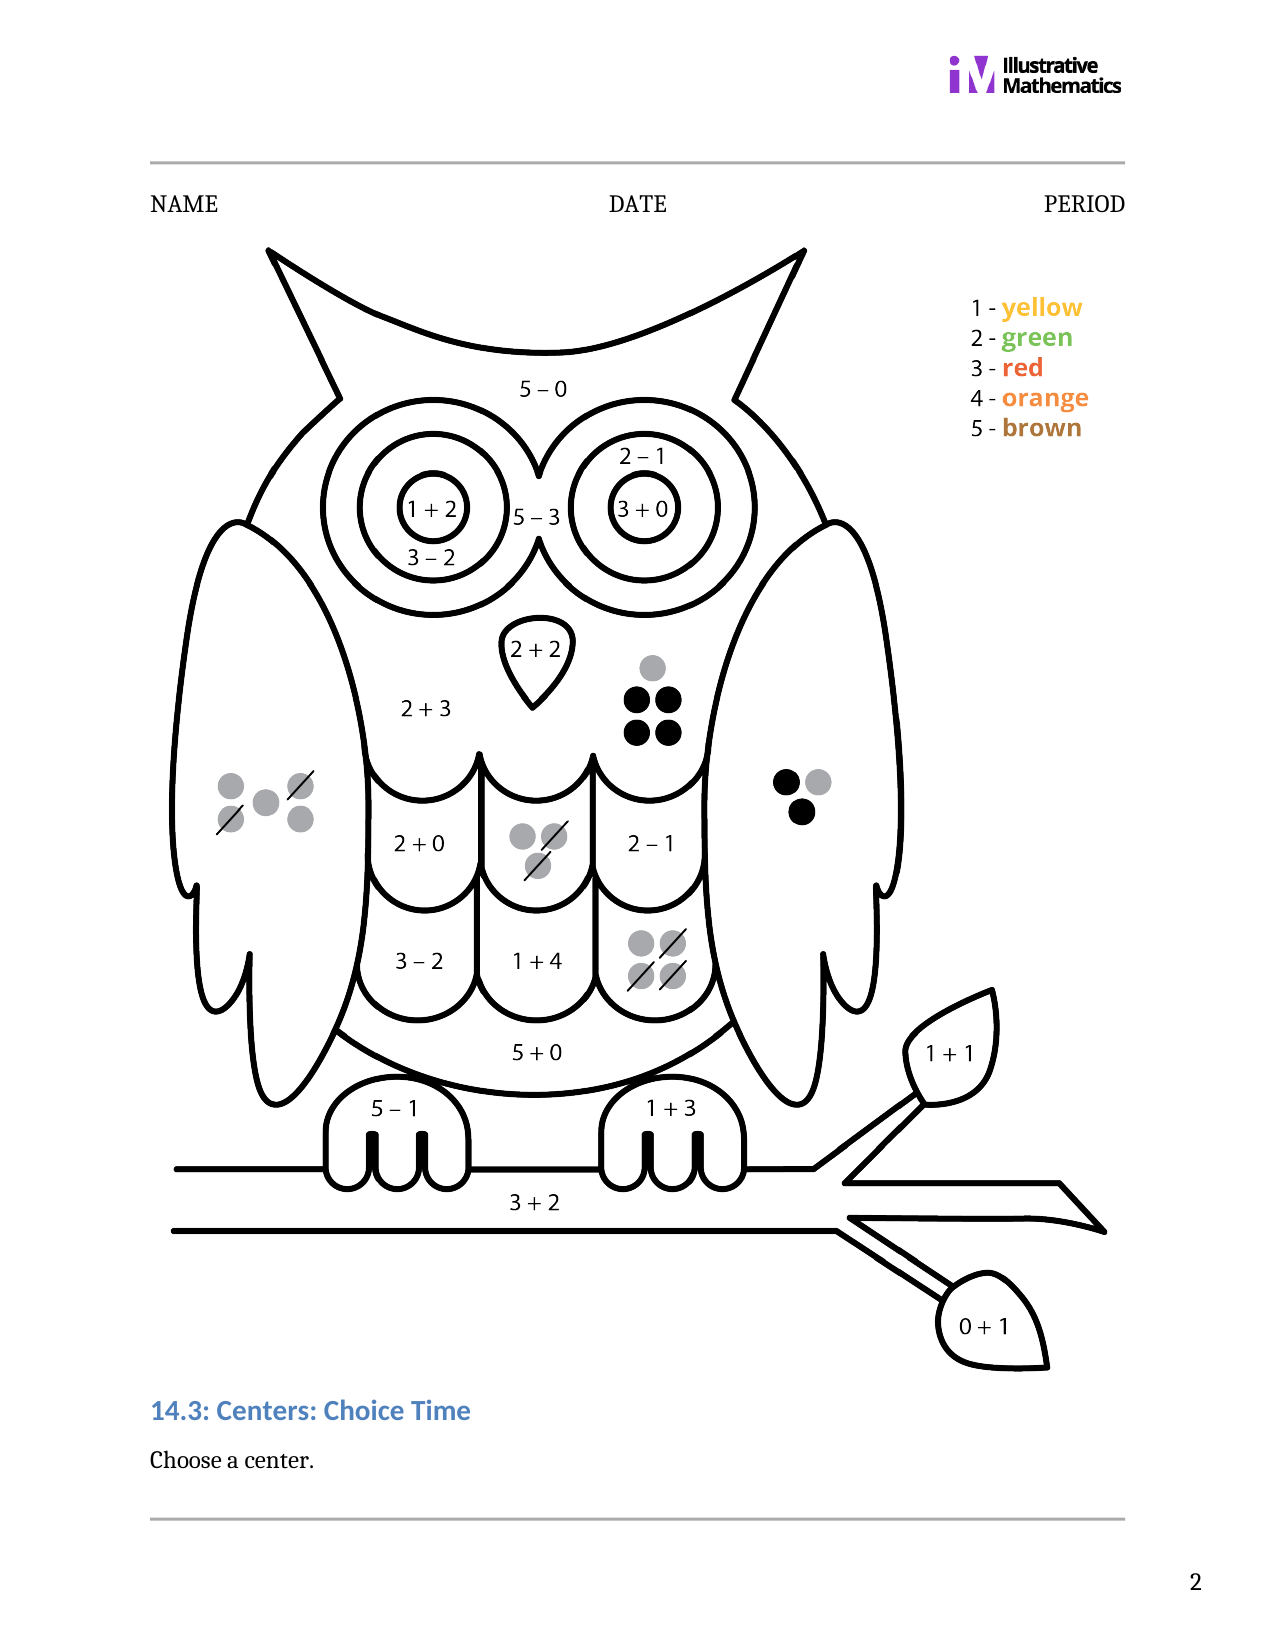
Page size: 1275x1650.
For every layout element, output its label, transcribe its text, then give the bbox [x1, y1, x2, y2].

picture [949, 55, 1121, 93]
text Choose a center. [150, 1446, 1125, 1475]
subtitle 14.3: Centers: Choice Time [150, 1392, 1125, 1428]
picture [168, 247, 1108, 1372]
